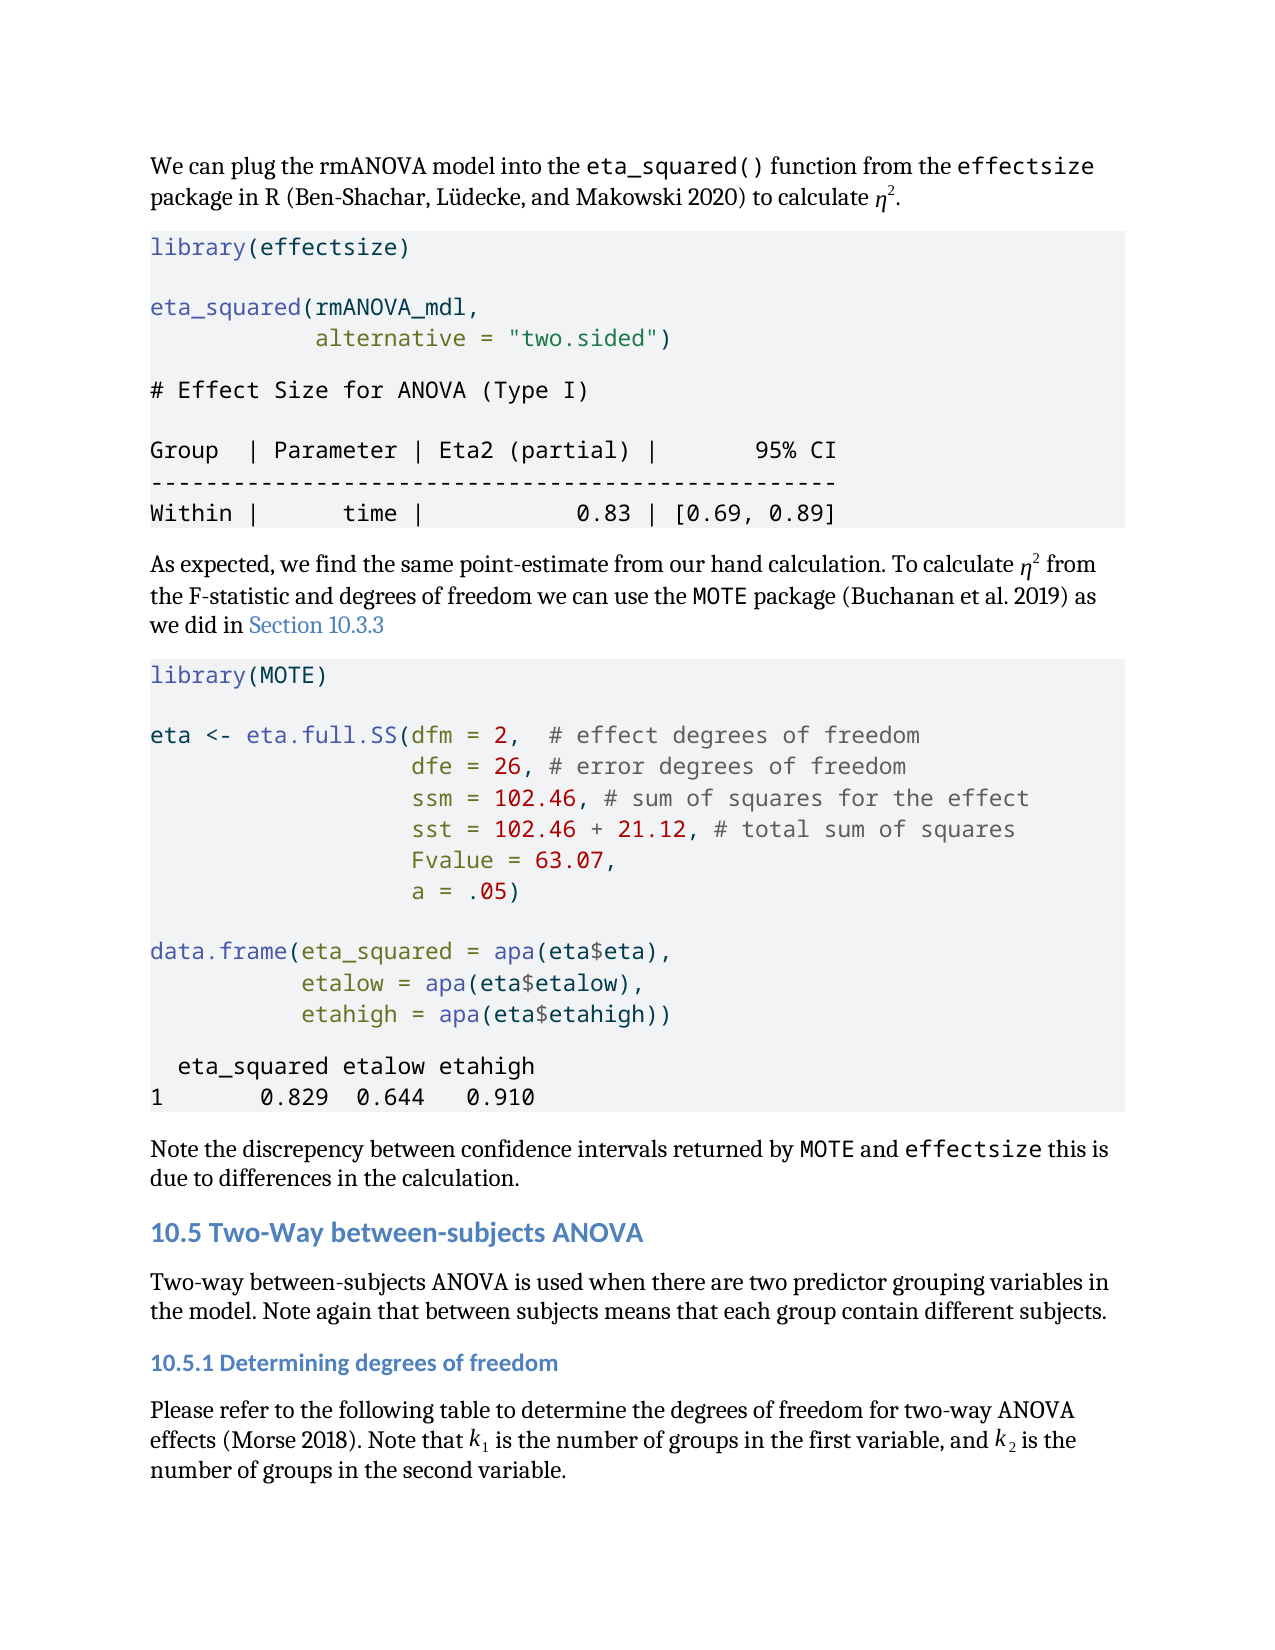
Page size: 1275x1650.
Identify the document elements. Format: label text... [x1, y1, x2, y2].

text We can plug the rmANOVA model into the eta_squared() function from the effectsize package in R (Ben-Shachar, Lüdecke, and Makowski 2020) to calculate . [150, 150, 1125, 212]
text As expected, we find the same point-estimate from our hand calculation. To calculate from the F-statistic and degrees of freedom we can use the MOTE package (Buchanan et al. 2019) as we did in Section 10.3.3 [150, 549, 1125, 640]
text Note the discrepency between confidence intervals returned by MOTE and effectsize this is due to differences in the calculation. [150, 1133, 1125, 1193]
text eta_squared etalow etahigh 1 0.829 0.644 0.910 [150, 1050, 1125, 1112]
text Please refer to the following table to determine the degrees of freedom for two-way ANOVA effects (Morse 2018). Note that is the number of groups in the first variable, and is the number of groups in the second variable. [150, 1396, 1125, 1485]
text library(MOTE) eta <- eta.full.SS(dfm = 2, # effect degrees of freedom dfe = 26, # error degrees of freedom ssm = 102.46, # sum of squares for the effect sst = 102.46 + 21.12, # total sum of squares Fvalue = 63.07, a = .05) data.frame(eta_squared = apa(eta$eta), etalow = apa(eta$etalow), etahigh = apa(eta$etahigh)) [150, 659, 1125, 1029]
text # Effect Size for ANOVA (Type I) Group | Parameter | Eta2 (partial) | 95% CI -------------------------------------------------- Within | time | 0.83 | [0.69, 0.89] [150, 374, 1125, 528]
text library(effectsize) eta_squared(rmANOVA_mdl, alternative = "two.sided") [150, 231, 1125, 354]
subtitle 10.5 Two-Way between-subjects ANOVA [150, 1214, 1125, 1249]
subtitle 10.5.1 Determining degrees of freedom [150, 1347, 1125, 1377]
text Two-way between-subjects ANOVA is used when there are two predictor grouping variables in the model. Note again that between subjects means that each group contain different subjects. [150, 1268, 1125, 1326]
